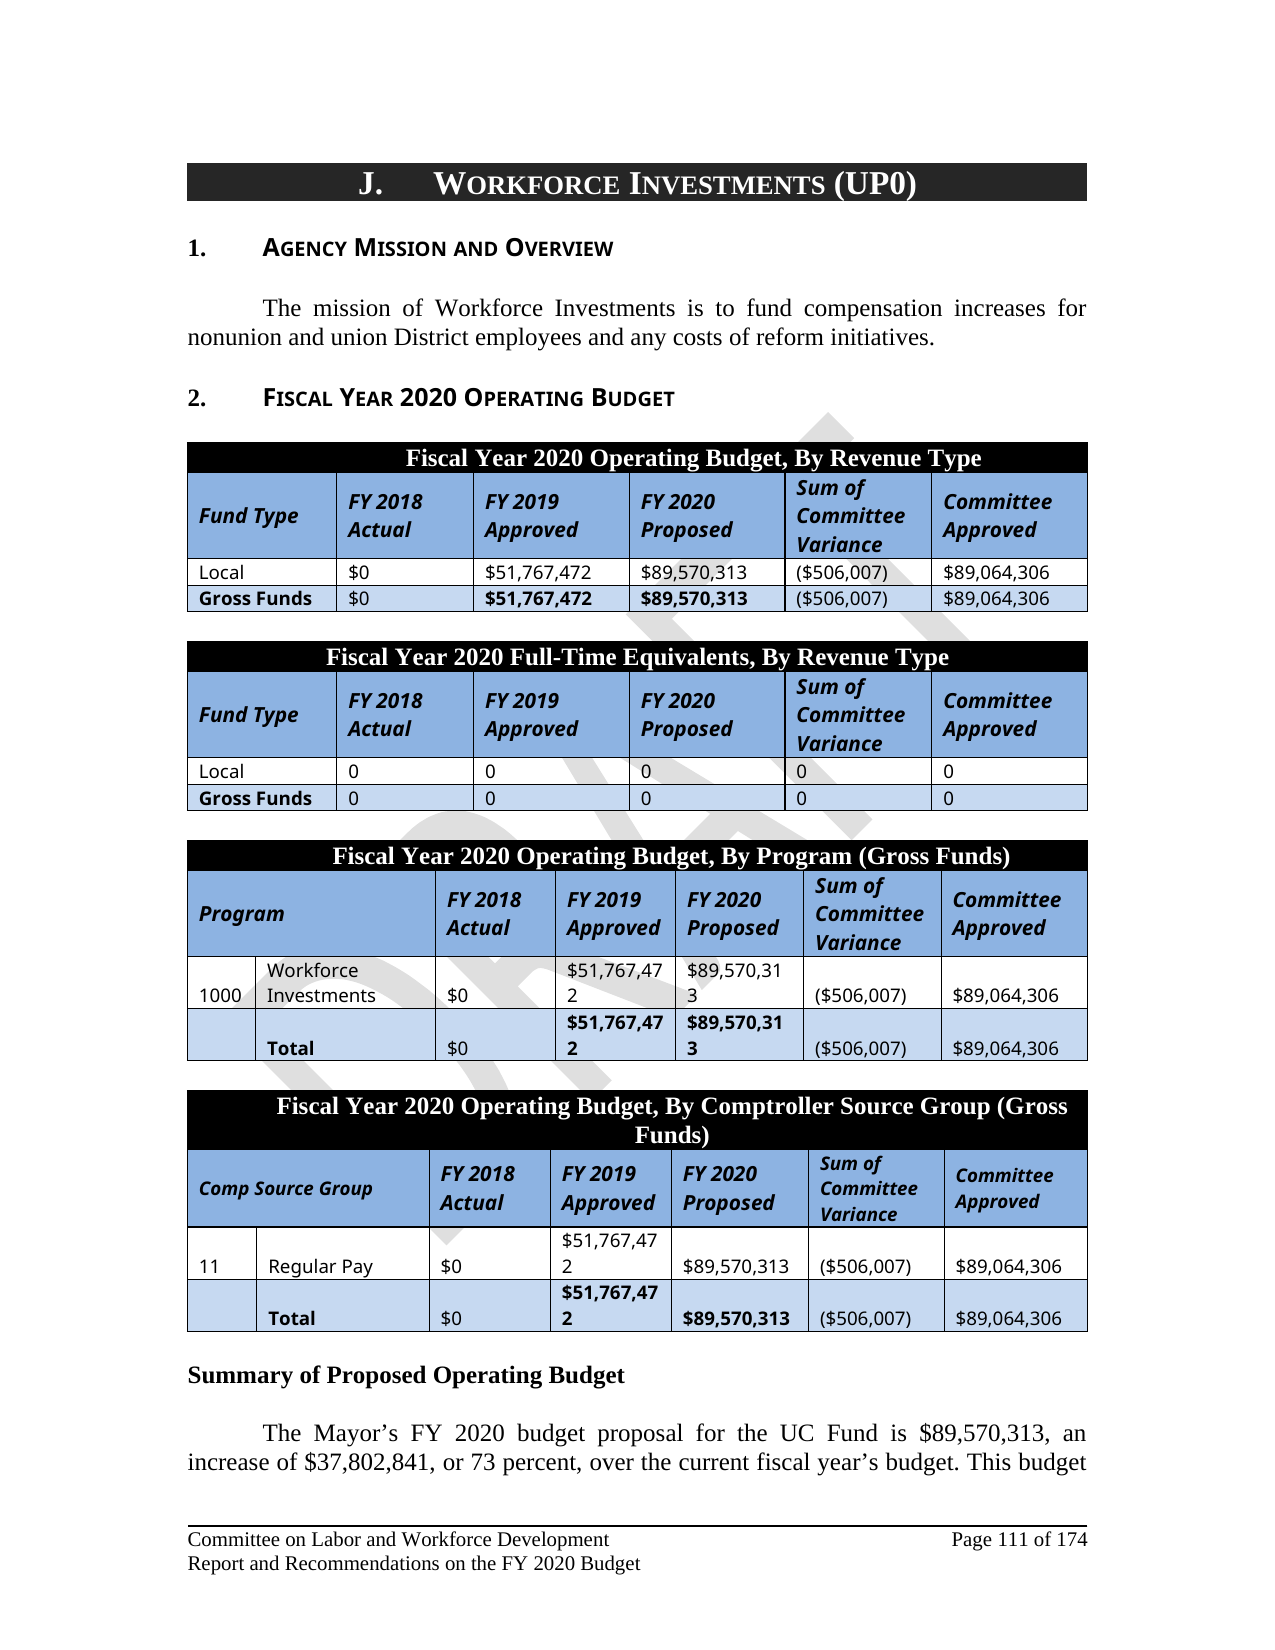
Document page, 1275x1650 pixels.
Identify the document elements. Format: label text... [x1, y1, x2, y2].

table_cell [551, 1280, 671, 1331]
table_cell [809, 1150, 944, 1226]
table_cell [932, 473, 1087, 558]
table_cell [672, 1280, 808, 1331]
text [187, 1418, 1087, 1475]
text 2. Fiscal Year 2020 Operating Budget [187, 379, 1087, 413]
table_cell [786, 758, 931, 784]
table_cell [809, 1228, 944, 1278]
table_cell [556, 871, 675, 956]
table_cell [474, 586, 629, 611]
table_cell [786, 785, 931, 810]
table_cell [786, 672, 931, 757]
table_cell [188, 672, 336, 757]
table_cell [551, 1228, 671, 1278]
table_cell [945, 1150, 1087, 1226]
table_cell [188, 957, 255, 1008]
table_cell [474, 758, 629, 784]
text 1. Agency Mission and Overview [187, 230, 1087, 264]
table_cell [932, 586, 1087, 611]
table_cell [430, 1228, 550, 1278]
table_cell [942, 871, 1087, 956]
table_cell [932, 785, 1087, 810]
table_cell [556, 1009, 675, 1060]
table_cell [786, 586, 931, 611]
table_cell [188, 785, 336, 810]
text Summary of Proposed Operating Budget [187, 1360, 1087, 1389]
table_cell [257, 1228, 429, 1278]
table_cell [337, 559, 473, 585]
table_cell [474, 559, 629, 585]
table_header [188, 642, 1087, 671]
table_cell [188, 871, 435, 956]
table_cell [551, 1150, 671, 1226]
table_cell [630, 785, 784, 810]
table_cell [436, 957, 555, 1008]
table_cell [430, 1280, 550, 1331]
text The mission of Workforce Investments is to fund compensation increases for nonunion and union District employees and any costs of reform initiatives. [187, 293, 1087, 350]
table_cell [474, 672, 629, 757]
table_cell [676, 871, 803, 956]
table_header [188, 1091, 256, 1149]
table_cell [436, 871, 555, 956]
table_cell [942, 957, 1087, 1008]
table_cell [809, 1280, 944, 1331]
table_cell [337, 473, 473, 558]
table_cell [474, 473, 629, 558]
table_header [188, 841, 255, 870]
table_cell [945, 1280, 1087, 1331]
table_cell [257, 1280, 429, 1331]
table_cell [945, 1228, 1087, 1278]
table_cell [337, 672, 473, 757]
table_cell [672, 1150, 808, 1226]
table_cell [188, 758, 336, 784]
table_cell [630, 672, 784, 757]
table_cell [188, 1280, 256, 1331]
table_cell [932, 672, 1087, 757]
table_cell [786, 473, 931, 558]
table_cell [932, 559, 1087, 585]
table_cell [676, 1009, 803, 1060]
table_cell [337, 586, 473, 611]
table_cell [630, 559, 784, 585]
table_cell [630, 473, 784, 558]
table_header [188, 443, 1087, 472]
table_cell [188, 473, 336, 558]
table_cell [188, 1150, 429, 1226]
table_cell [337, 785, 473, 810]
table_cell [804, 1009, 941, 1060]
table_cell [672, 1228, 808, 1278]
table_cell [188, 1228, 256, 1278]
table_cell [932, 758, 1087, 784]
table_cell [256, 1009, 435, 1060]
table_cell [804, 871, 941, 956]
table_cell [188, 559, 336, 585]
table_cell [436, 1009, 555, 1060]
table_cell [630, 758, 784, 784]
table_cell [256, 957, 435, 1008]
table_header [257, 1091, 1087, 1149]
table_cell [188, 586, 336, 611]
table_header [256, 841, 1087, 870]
subtitle J. [187, 163, 1087, 201]
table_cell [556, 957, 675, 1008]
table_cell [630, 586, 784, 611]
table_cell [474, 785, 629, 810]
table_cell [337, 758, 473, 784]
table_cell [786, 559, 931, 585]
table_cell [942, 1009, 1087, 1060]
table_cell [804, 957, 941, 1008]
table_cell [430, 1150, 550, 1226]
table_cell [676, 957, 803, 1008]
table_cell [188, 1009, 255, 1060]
